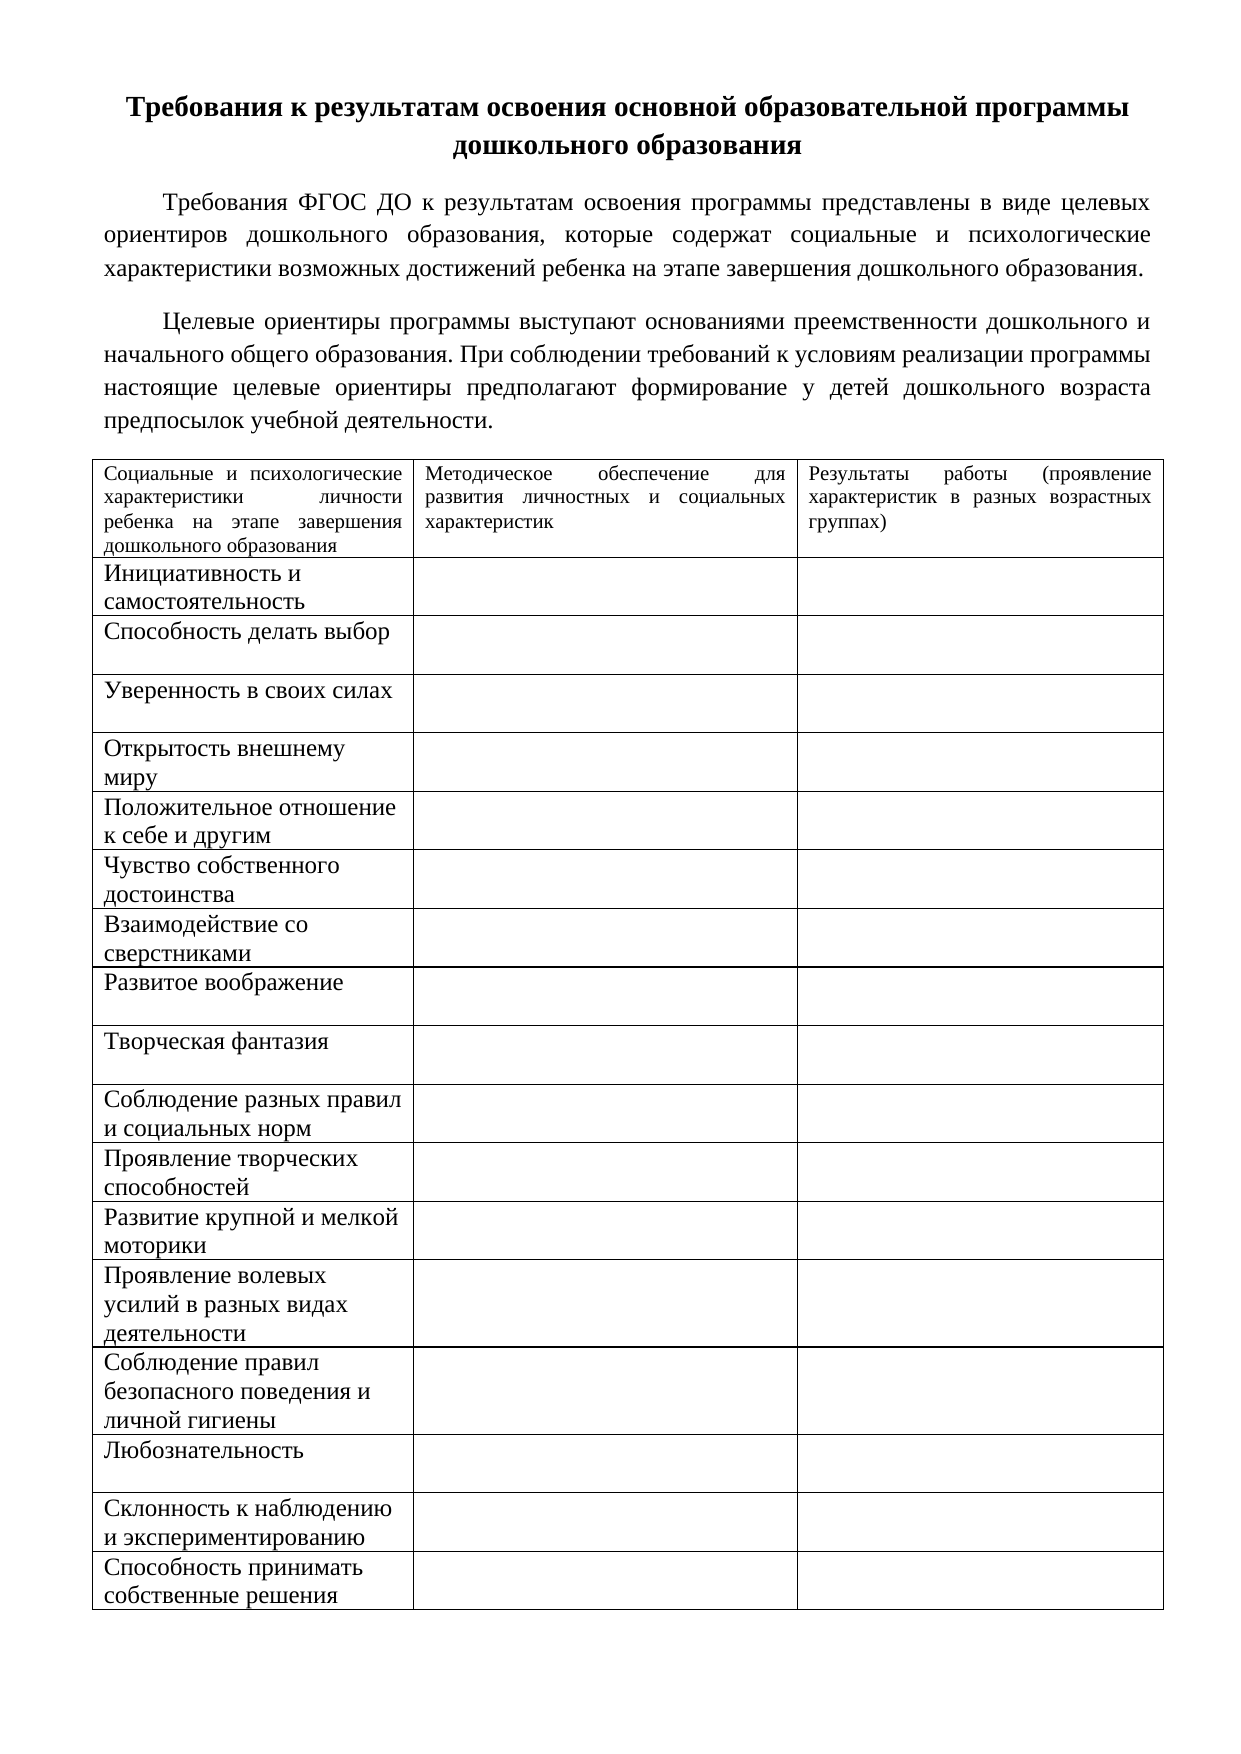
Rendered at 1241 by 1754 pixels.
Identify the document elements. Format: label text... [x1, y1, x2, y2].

table_cell Склонность к наблюдению и экспериментированию [93, 1493, 413, 1551]
table_cell [414, 616, 797, 674]
table_cell [414, 850, 797, 908]
table_cell [798, 968, 1163, 1025]
table_cell [798, 616, 1163, 674]
table_cell Чувство собственного достоинства [93, 850, 413, 908]
table_cell Творческая фантазия [93, 1026, 413, 1083]
table_cell Положительное отношение к себе и другим [93, 792, 413, 849]
table_cell [798, 1202, 1163, 1259]
table_cell [414, 1085, 797, 1142]
table_cell [414, 1552, 797, 1609]
table_cell Уверенность в своих силах [93, 675, 413, 732]
table_cell [798, 1260, 1163, 1346]
table_cell Открытость внешнему миру [93, 733, 413, 791]
table_cell [798, 1348, 1163, 1434]
table_cell Взаимодействие со сверстниками [93, 909, 413, 966]
table_cell [798, 1435, 1163, 1492]
table_cell [798, 558, 1163, 615]
text Требования ФГОС ДО к результатам освоения программы представлены в виде целевых ориентиров дошкольного образования, которые содержат социальные и психологические характеристики возможных достижений ребенка на этапе завершения дошкольного образования. [103, 187, 1152, 281]
table_cell [414, 1260, 797, 1346]
table_cell [798, 1552, 1163, 1609]
table_cell [414, 1493, 797, 1551]
table_cell [798, 1143, 1163, 1201]
table_cell [414, 1143, 797, 1201]
table_cell Развитое воображение [93, 968, 413, 1025]
table_cell [414, 909, 797, 966]
text Требования к результатам освоения основной образовательной программы дошкольного образования [103, 89, 1152, 161]
table_header Результаты работы (проявление характеристик в разных возрастных группах) [798, 460, 1163, 557]
table_cell [798, 1026, 1163, 1083]
table_cell Соблюдение правил безопасного поведения и личной гигиены [93, 1348, 413, 1434]
table_cell [414, 1348, 797, 1434]
table_cell [414, 733, 797, 791]
table_cell [414, 675, 797, 732]
table_cell [798, 850, 1163, 908]
table_cell [414, 1435, 797, 1492]
table_cell [798, 675, 1163, 732]
table_cell Любознательность [93, 1435, 413, 1492]
table_cell Проявление творческих способностей [93, 1143, 413, 1201]
table_cell Инициативность и самостоятельность [93, 558, 413, 615]
table_header Методическое обеспечение для развития личностных и социальных характеристик [414, 460, 797, 557]
table_cell [414, 558, 797, 615]
table_cell Способность принимать собственные решения [93, 1552, 413, 1609]
table_cell [414, 792, 797, 849]
table_cell [798, 1085, 1163, 1142]
table_cell Соблюдение разных правил и социальных норм [93, 1085, 413, 1142]
table_cell [414, 1026, 797, 1083]
table_header Социальные и психологические характеристики личности ребенка на этапе завершения дошкольного образования [93, 460, 413, 557]
table_cell Проявление волевых усилий в разных видах деятельности [93, 1260, 413, 1346]
table_cell [798, 909, 1163, 966]
table_cell [798, 792, 1163, 849]
table_cell [798, 733, 1163, 791]
table_cell Развитие крупной и мелкой моторики [93, 1202, 413, 1259]
table_cell [414, 968, 797, 1025]
table_cell Способность делать выбор [93, 616, 413, 674]
text Целевые ориентиры программы выступают основаниями преемственности дошкольного и начального общего образования. При соблюдении требований к условиям реализации программы настоящие целевые ориентиры предполагают формирование у детей дошкольного возраста предпосылок учебной деятельности. [103, 306, 1152, 434]
table_cell [414, 1202, 797, 1259]
table_cell [798, 1493, 1163, 1551]
